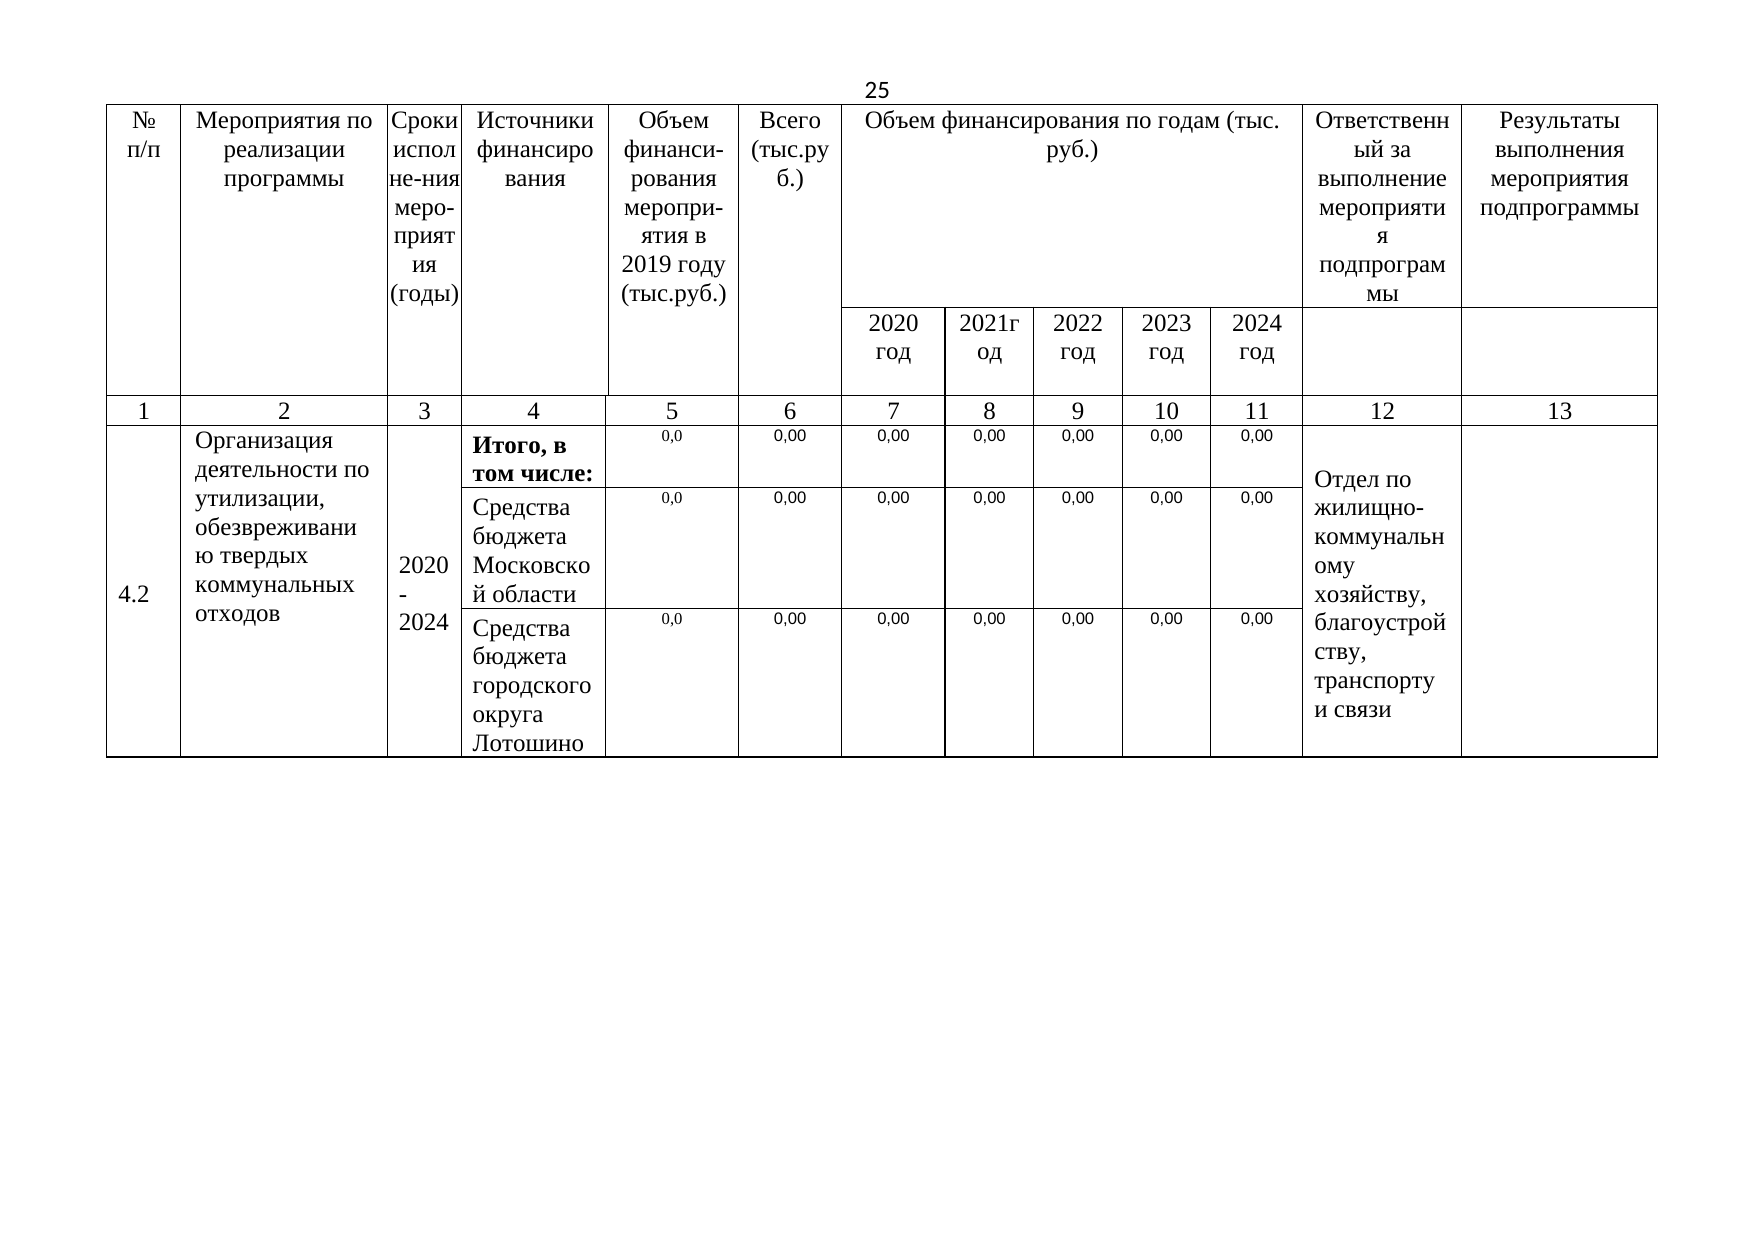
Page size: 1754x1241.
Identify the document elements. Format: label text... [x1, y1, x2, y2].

table_cell 4.2 [107, 426, 180, 756]
table_cell 0,00 [842, 426, 944, 487]
table_cell 0,00 [1034, 488, 1122, 607]
table_cell 0,0 [606, 609, 738, 756]
table_cell [1303, 308, 1461, 395]
table_cell 10 [1123, 396, 1210, 424]
table_cell 0,00 [739, 609, 841, 756]
table_cell 0,00 [842, 609, 944, 756]
table_cell 0,00 [739, 426, 841, 487]
table_cell 0,00 [739, 488, 841, 607]
table_cell 0,0 [606, 488, 738, 607]
table_cell 2020-2024 [388, 426, 461, 756]
table_cell 2 [181, 396, 387, 424]
table_cell 0,00 [946, 426, 1033, 487]
table_cell Отдел по жилищно-коммунальному хозяйству, благоустройству, транспорту и связи [1303, 426, 1461, 756]
table_cell 11 [1211, 396, 1302, 424]
table_header Всего (тыс.руб.) [739, 105, 841, 395]
table_cell 2022 год [1034, 308, 1122, 395]
table_cell 0,00 [1034, 426, 1122, 487]
table_cell 0,00 [842, 488, 944, 607]
table_cell Организация деятельности по утилизации, обезвреживанию твердых коммунальных отходов [181, 426, 387, 756]
table_cell 3 [388, 396, 461, 424]
table_cell 13 [1462, 396, 1657, 424]
table_cell 0,00 [946, 488, 1033, 607]
table_cell [1462, 308, 1657, 395]
table_header Объем финанси-рования меропри-ятия в 2019 году (тыс.руб.) [609, 105, 738, 395]
table_cell 5 [606, 396, 738, 424]
table_cell 4 [462, 396, 605, 424]
table_header Результаты выполнения мероприятия подпрограммы [1462, 105, 1657, 307]
table_cell 6 [739, 396, 841, 424]
table_header № п/п [107, 105, 180, 395]
table_cell 0,00 [1211, 426, 1302, 487]
table_cell 0,00 [1211, 609, 1302, 756]
table_cell 2023 год [1123, 308, 1210, 395]
table_cell 2020 год [842, 308, 944, 395]
table_cell 0,00 [1123, 488, 1210, 607]
table_cell 0,00 [1211, 488, 1302, 607]
table_cell Итого, в том числе: [462, 426, 605, 487]
table_header Сроки исполне-ния мероприятия (годы) [388, 105, 461, 395]
table_cell Средства бюджета Московской области [462, 488, 605, 607]
table_cell 2024 год [1211, 308, 1302, 395]
table_header Объем финансирования по годам (тыс. руб.) [842, 105, 1302, 307]
table_cell 0,00 [1034, 609, 1122, 756]
table_header Мероприятия по реализации программы [181, 105, 387, 395]
table_cell 0,00 [1123, 426, 1210, 487]
table_cell 7 [842, 396, 944, 424]
table_cell 2021год [946, 308, 1033, 395]
table_cell 0,0 [606, 426, 738, 487]
table_cell 1 [107, 396, 180, 424]
table_header Источники финансирования [462, 105, 608, 395]
table_cell 0,00 [946, 609, 1033, 756]
table_cell Средства бюджета городского округа Лотошино [462, 609, 605, 756]
table_cell [1462, 426, 1657, 756]
table_cell 12 [1303, 396, 1461, 424]
table_cell 0,00 [1123, 609, 1210, 756]
table_cell 9 [1034, 396, 1122, 424]
table_cell 8 [946, 396, 1033, 424]
table_header Ответственный за выполнение мероприятия подпрограммы [1303, 105, 1461, 307]
